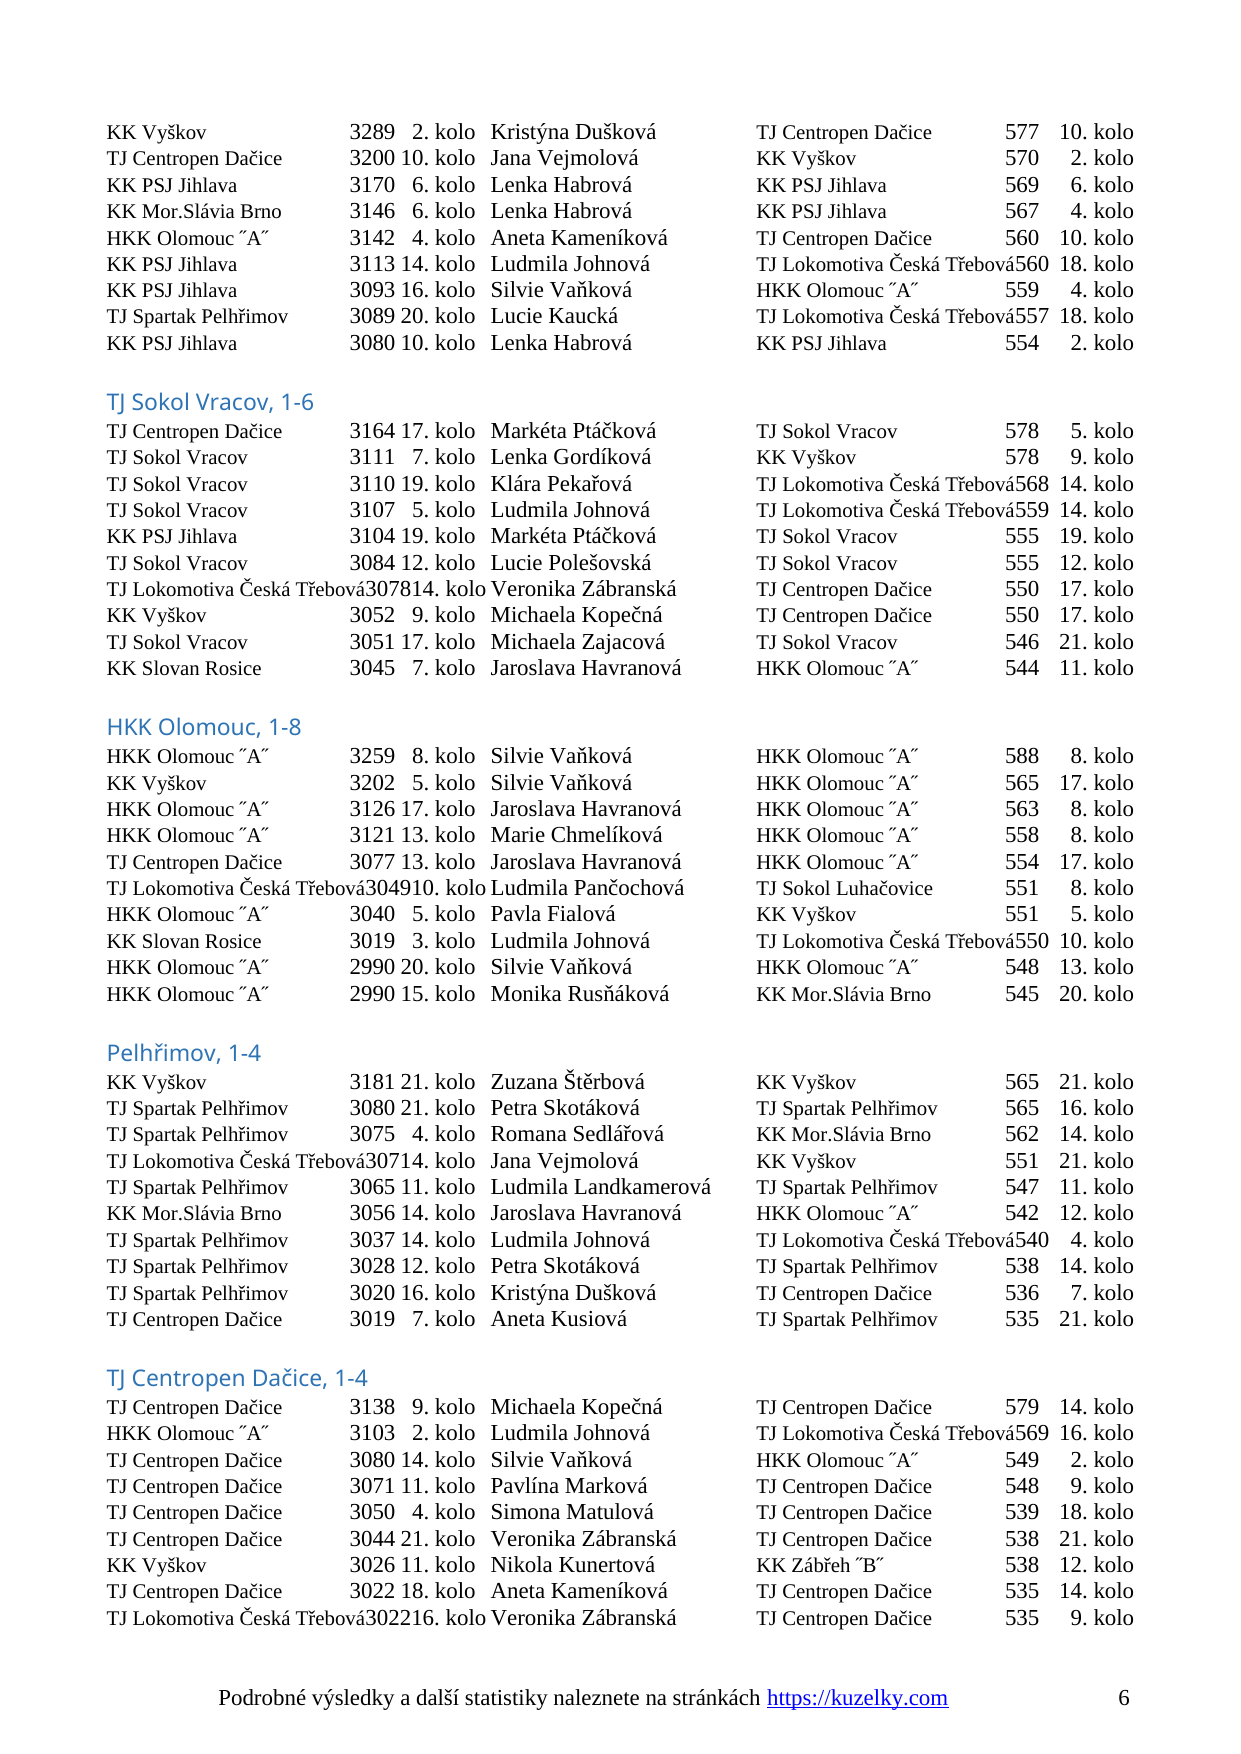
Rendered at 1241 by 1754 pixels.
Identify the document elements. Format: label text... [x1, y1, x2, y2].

text KK Vyškov 3289 2. kolo Kristýna Dušková TJ Centropen Dačice 577 10. kolo [106, 118, 1134, 144]
text TJ Spartak Pelhřimov 3028 12. kolo Petra Skotáková TJ Spartak Pelhřimov 538 14. kolo [106, 1252, 1134, 1278]
text TJ Spartak Pelhřimov 3075 4. kolo Romana Sedlářová KK Mor.Slávia Brno 562 14. kolo [106, 1120, 1134, 1147]
text KK Slovan Rosice 3019 3. kolo Ludmila Johnová TJ Lokomotiva Česká Třebová 550 10. kolo [106, 927, 1134, 953]
subtitle HKK Olomouc, 1-8 [106, 711, 1134, 742]
text TJ Sokol Vracov 3110 19. kolo Klára Pekařová TJ Lokomotiva Česká Třebová 568 14. kolo [106, 470, 1134, 496]
text HKK Olomouc ˝A˝ 3259 8. kolo Silvie Vaňková HKK Olomouc ˝A˝ 588 8. kolo [106, 742, 1134, 769]
text HKK Olomouc ˝A˝ 3126 17. kolo Jaroslava Havranová HKK Olomouc ˝A˝ 563 8. kolo [106, 795, 1134, 821]
text TJ Centropen Dačice 3022 18. kolo Aneta Kameníková TJ Centropen Dačice 535 14. kolo [106, 1577, 1134, 1604]
text TJ Centropen Dačice 3080 14. kolo Silvie Vaňková HKK Olomouc ˝A˝ 549 2. kolo [106, 1446, 1134, 1472]
text KK PSJ Jihlava 3170 6. kolo Lenka Habrová KK PSJ Jihlava 569 6. kolo [106, 171, 1134, 197]
text HKK Olomouc ˝A˝ 3142 4. kolo Aneta Kameníková TJ Centropen Dačice 560 10. kolo [106, 223, 1134, 250]
text TJ Spartak Pelhřimov 3080 21. kolo Petra Skotáková TJ Spartak Pelhřimov 565 16. kolo [106, 1094, 1134, 1120]
subtitle TJ Centropen Dačice, 1-4 [106, 1362, 1134, 1393]
text TJ Sokol Vracov 3084 12. kolo Lucie Polešovská TJ Sokol Vracov 555 12. kolo [106, 549, 1134, 575]
text TJ Centropen Dačice 3019 7. kolo Aneta Kusiová TJ Spartak Pelhřimov 535 21. kolo [106, 1305, 1134, 1331]
text TJ Sokol Vracov 3051 17. kolo Michaela Zajacová TJ Sokol Vracov 546 21. kolo [106, 628, 1134, 654]
text KK PSJ Jihlava 3093 16. kolo Silvie Vaňková HKK Olomouc ˝A˝ 559 4. kolo [106, 276, 1134, 303]
text TJ Spartak Pelhřimov 3089 20. kolo Lucie Kaucká TJ Lokomotiva Česká Třebová 557 18. kolo [106, 303, 1134, 329]
text TJ Centropen Dačice 3138 9. kolo Michaela Kopečná TJ Centropen Dačice 579 14. kolo [106, 1393, 1134, 1419]
text KK PSJ Jihlava 3080 10. kolo Lenka Habrová KK PSJ Jihlava 554 2. kolo [106, 329, 1134, 355]
text TJ Lokomotiva Česká Třebová 3022 16. kolo Veronika Zábranská TJ Centropen Dačice 535 9. kolo [106, 1604, 1134, 1630]
text TJ Sokol Vracov 3107 5. kolo Ludmila Johnová TJ Lokomotiva Česká Třebová 559 14. kolo [106, 496, 1134, 522]
text TJ Lokomotiva Česká Třebová 3049 10. kolo Ludmila Pančochová TJ Sokol Luhačovice 551 8. kolo [106, 874, 1134, 901]
text TJ Centropen Dačice 3200 10. kolo Jana Vejmolová KK Vyškov 570 2. kolo [106, 144, 1134, 171]
text KK Vyškov 3026 11. kolo Nikola Kunertová KK Zábřeh ˝B˝ 538 12. kolo [106, 1551, 1134, 1577]
text KK Vyškov 3202 5. kolo Silvie Vaňková HKK Olomouc ˝A˝ 565 17. kolo [106, 769, 1134, 795]
subtitle Pelhřimov, 1-4 [106, 1036, 1134, 1068]
text TJ Lokomotiva Česká Třebová 3071 4. kolo Jana Vejmolová KK Vyškov 551 21. kolo [106, 1147, 1134, 1173]
text TJ Centropen Dačice 3164 17. kolo Markéta Ptáčková TJ Sokol Vracov 578 5. kolo [106, 417, 1134, 443]
text HKK Olomouc ˝A˝ 3103 2. kolo Ludmila Johnová TJ Lokomotiva Česká Třebová 569 16. kolo [106, 1419, 1134, 1446]
text KK PSJ Jihlava 3104 19. kolo Markéta Ptáčková TJ Sokol Vracov 555 19. kolo [106, 522, 1134, 549]
text KK Mor.Slávia Brno 3056 14. kolo Jaroslava Havranová HKK Olomouc ˝A˝ 542 12. kolo [106, 1199, 1134, 1226]
text HKK Olomouc ˝A˝ 2990 15. kolo Monika Rusňáková KK Mor.Slávia Brno 545 20. kolo [106, 979, 1134, 1006]
text HKK Olomouc ˝A˝ 3121 13. kolo Marie Chmelíková HKK Olomouc ˝A˝ 558 8. kolo [106, 821, 1134, 848]
text TJ Centropen Dačice 3077 13. kolo Jaroslava Havranová HKK Olomouc ˝A˝ 554 17. kolo [106, 848, 1134, 874]
text KK Slovan Rosice 3045 7. kolo Jaroslava Havranová HKK Olomouc ˝A˝ 544 11. kolo [106, 654, 1134, 681]
text TJ Centropen Dačice 3044 21. kolo Veronika Zábranská TJ Centropen Dačice 538 21. kolo [106, 1525, 1134, 1551]
text KK Vyškov 3181 21. kolo Zuzana Štěrbová KK Vyškov 565 21. kolo [106, 1068, 1134, 1094]
text TJ Lokomotiva Česká Třebová 3078 14. kolo Veronika Zábranská TJ Centropen Dačice 550 17. kolo [106, 575, 1134, 602]
text TJ Centropen Dačice 3071 11. kolo Pavlína Marková TJ Centropen Dačice 548 9. kolo [106, 1472, 1134, 1498]
text HKK Olomouc ˝A˝ 2990 20. kolo Silvie Vaňková HKK Olomouc ˝A˝ 548 13. kolo [106, 953, 1134, 979]
text TJ Sokol Vracov 3111 7. kolo Lenka Gordíková KK Vyškov 578 9. kolo [106, 443, 1134, 470]
text TJ Centropen Dačice 3050 4. kolo Simona Matulová TJ Centropen Dačice 539 18. kolo [106, 1498, 1134, 1525]
text KK Vyškov 3052 9. kolo Michaela Kopečná TJ Centropen Dačice 550 17. kolo [106, 602, 1134, 628]
text TJ Spartak Pelhřimov 3020 16. kolo Kristýna Dušková TJ Centropen Dačice 536 7. kolo [106, 1278, 1134, 1305]
text TJ Spartak Pelhřimov 3037 14. kolo Ludmila Johnová TJ Lokomotiva Česká Třebová 540 4. kolo [106, 1226, 1134, 1252]
text TJ Spartak Pelhřimov 3065 11. kolo Ludmila Landkamerová TJ Spartak Pelhřimov 547 11. kolo [106, 1173, 1134, 1199]
text HKK Olomouc ˝A˝ 3040 5. kolo Pavla Fialová KK Vyškov 551 5. kolo [106, 901, 1134, 927]
text KK Mor.Slávia Brno 3146 6. kolo Lenka Habrová KK PSJ Jihlava 567 4. kolo [106, 197, 1134, 223]
subtitle TJ Sokol Vracov, 1-6 [106, 386, 1134, 417]
text KK PSJ Jihlava 3113 14. kolo Ludmila Johnová TJ Lokomotiva Česká Třebová 560 18. kolo [106, 250, 1134, 276]
